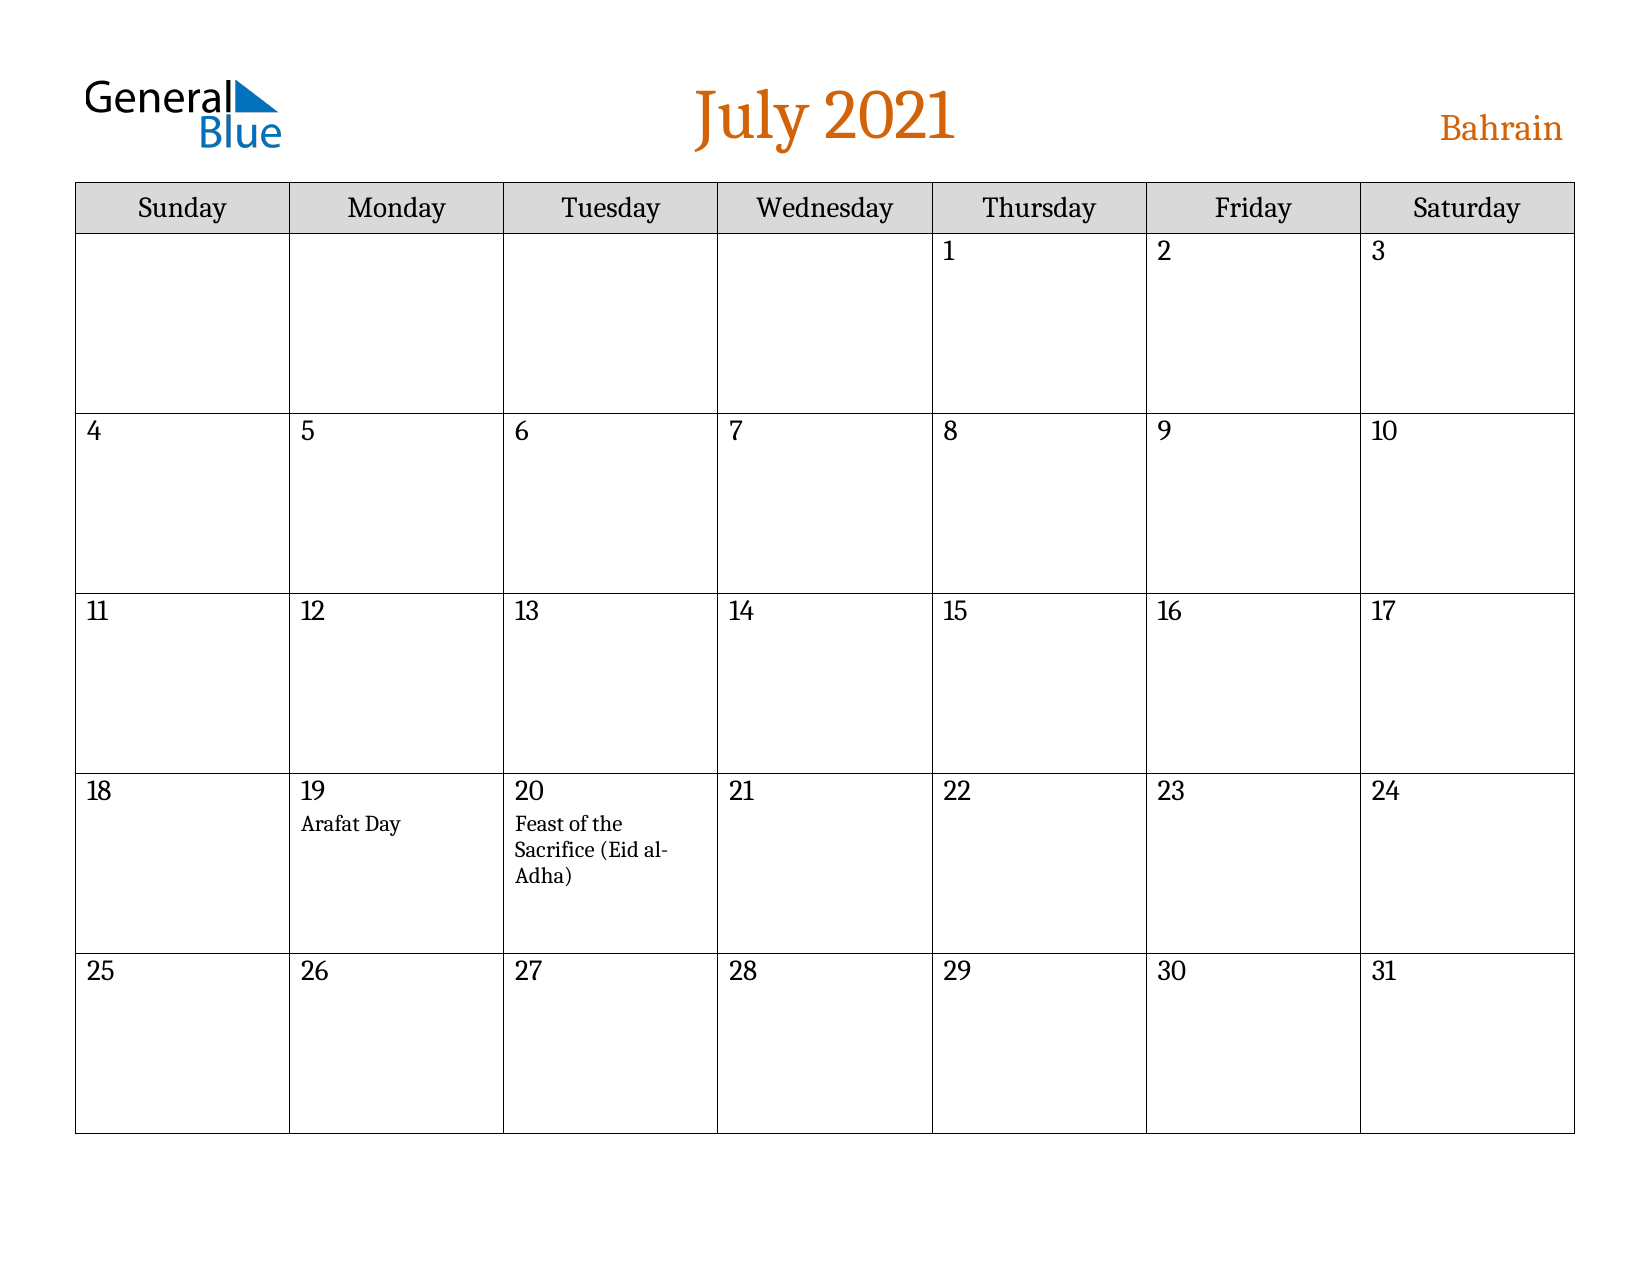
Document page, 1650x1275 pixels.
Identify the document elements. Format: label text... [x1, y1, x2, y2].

table_cell [504, 450, 717, 593]
table_cell [718, 990, 932, 1133]
table_cell 26 [290, 954, 503, 990]
table_cell [290, 270, 503, 413]
table_cell 28 [718, 954, 932, 990]
table_cell [76, 990, 289, 1133]
table_cell Tuesday [504, 183, 717, 233]
table_cell 24 [1361, 774, 1574, 810]
table_cell [1361, 450, 1574, 593]
table_cell [1147, 630, 1360, 773]
table_cell 5 [290, 414, 503, 450]
table_cell Wednesday [718, 183, 932, 233]
table_cell [1361, 630, 1574, 773]
table_cell [76, 450, 289, 593]
picture [86, 80, 281, 148]
table_cell 2 [1147, 234, 1360, 270]
table_cell [504, 630, 717, 773]
table_cell [76, 810, 289, 953]
table_cell [76, 270, 289, 413]
table_cell [1147, 810, 1360, 953]
table_cell 18 [76, 774, 289, 810]
table_cell Feast of the Sacrifice (Eid al-Adha) [504, 810, 717, 953]
table_cell [1361, 990, 1574, 1133]
table_cell 25 [76, 954, 289, 990]
table_header July 2021 [504, 75, 1146, 182]
table_cell 6 [504, 414, 717, 450]
table_cell 8 [933, 414, 1146, 450]
table_cell [1147, 270, 1360, 413]
table_cell 13 [504, 594, 717, 630]
table_cell 22 [933, 774, 1146, 810]
table_cell [504, 234, 717, 270]
table_cell Arafat Day [290, 810, 503, 953]
table_cell 17 [1361, 594, 1574, 630]
table_cell [718, 450, 932, 593]
table_cell 19 [290, 774, 503, 810]
table_cell [76, 630, 289, 773]
table_cell [504, 990, 717, 1133]
table_cell 9 [1147, 414, 1360, 450]
table_header Bahrain [1146, 75, 1574, 182]
table_cell [718, 630, 932, 773]
table_cell [1361, 270, 1574, 413]
table_cell [76, 234, 289, 270]
table_cell 30 [1147, 954, 1360, 990]
table_cell [933, 630, 1146, 773]
table_cell 3 [1361, 234, 1574, 270]
table_cell Sunday [76, 183, 289, 233]
table_cell Saturday [1361, 183, 1574, 233]
table_cell 12 [290, 594, 503, 630]
table_cell [933, 450, 1146, 593]
table_cell Thursday [933, 183, 1146, 233]
table_cell [1147, 450, 1360, 593]
table_cell [504, 270, 717, 413]
table_cell 31 [1361, 954, 1574, 990]
table_cell 4 [76, 414, 289, 450]
table_cell 27 [504, 954, 717, 990]
table_cell 23 [1147, 774, 1360, 810]
table_cell 15 [933, 594, 1146, 630]
table_cell [933, 990, 1146, 1133]
table_cell 1 [933, 234, 1146, 270]
table_cell 11 [76, 594, 289, 630]
table_cell [933, 270, 1146, 413]
table_cell [290, 990, 503, 1133]
table_cell [290, 450, 503, 593]
table_cell Monday [290, 183, 503, 233]
table_cell [718, 234, 932, 270]
table_cell [718, 810, 932, 953]
table_cell [1361, 810, 1574, 953]
table_cell 10 [1361, 414, 1574, 450]
table_cell [1147, 990, 1360, 1133]
table_cell 20 [504, 774, 717, 810]
table_cell 29 [933, 954, 1146, 990]
table_cell 7 [718, 414, 932, 450]
table_cell [290, 234, 503, 270]
table_cell Friday [1147, 183, 1360, 233]
table_cell 16 [1147, 594, 1360, 630]
table_cell 14 [718, 594, 932, 630]
table_header [76, 75, 503, 182]
table_cell [718, 270, 932, 413]
table_cell [290, 630, 503, 773]
table_cell 21 [718, 774, 932, 810]
table_cell [933, 810, 1146, 953]
